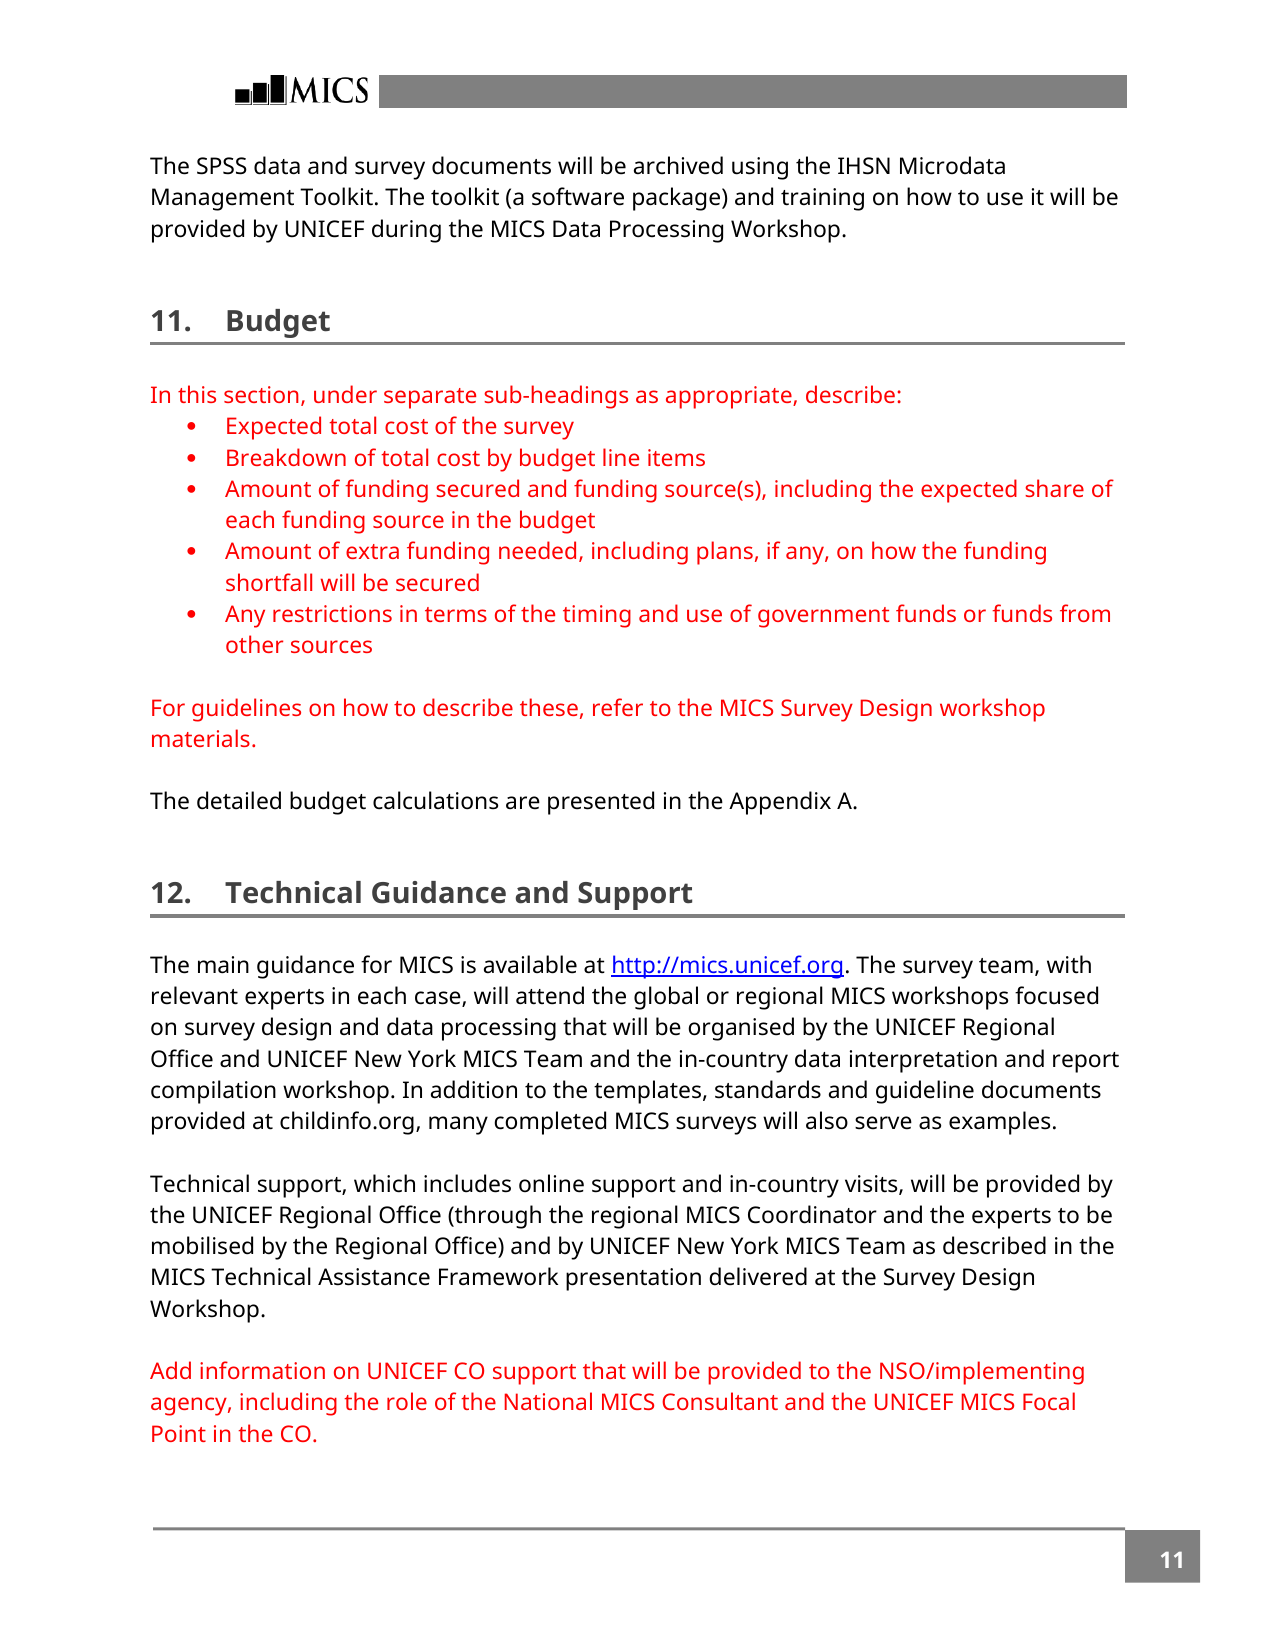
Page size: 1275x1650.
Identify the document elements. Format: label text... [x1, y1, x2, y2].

text Technical support, which includes online support and in-country visits, will be provided by the UNICEF Regional Office (through the regional MICS Coordinator and the experts to be mobilised by the Regional Office) and by UNICEF New York MICS Team as described in the MICS Technical Assistance Framework presentation delivered at the Survey Design Workshop. [150, 1168, 1125, 1324]
list Any restrictions in terms of the timing and use of government funds or funds from other sources [187, 598, 1125, 660]
text Add information on UNICEF CO support that will be provided to the NSO/implementing agency, including the role of the National MICS Consultant and the UNICEF MICS Focal Point in the CO. [150, 1355, 1125, 1449]
list Breakdown of total cost by budget line items [187, 441, 1125, 473]
text The detailed budget calculations are presented in the Appendix A. [150, 785, 1125, 816]
subtitle Budget [150, 300, 1125, 342]
picture [235, 75, 368, 105]
list Amount of extra funding needed, including plans, if any, on how the funding shortfall will be secured [187, 535, 1125, 598]
list Amount of funding secured and funding source(s), including the expected share of each funding source in the budget [187, 473, 1125, 535]
list Expected total cost of the survey [187, 410, 1125, 441]
subtitle Technical Guidance and Support [150, 873, 1125, 914]
text The main guidance for MICS is available at http://mics.unicef.org. The survey team, with relevant experts in each case, will attend the global or regional MICS workshops focused on survey design and data processing that will be organised by the UNICEF Regional Office and UNICEF New York MICS Team and the in-country data interpretation and report compilation workshop. In addition to the templates, standards and guideline documents provided at childinfo.org, many completed MICS surveys will also serve as examples. [150, 949, 1125, 1136]
text In this section, under separate sub-headings as appropriate, describe: [150, 379, 1125, 410]
text For guidelines on how to describe these, refer to the MICS Survey Design workshop materials. [150, 691, 1125, 754]
text The SPSS data and survey documents will be archived using the IHSN Microdata Management Toolkit. The toolkit (a software package) and training on how to use it will be provided by UNICEF during the MICS Data Processing Workshop. [150, 150, 1125, 244]
